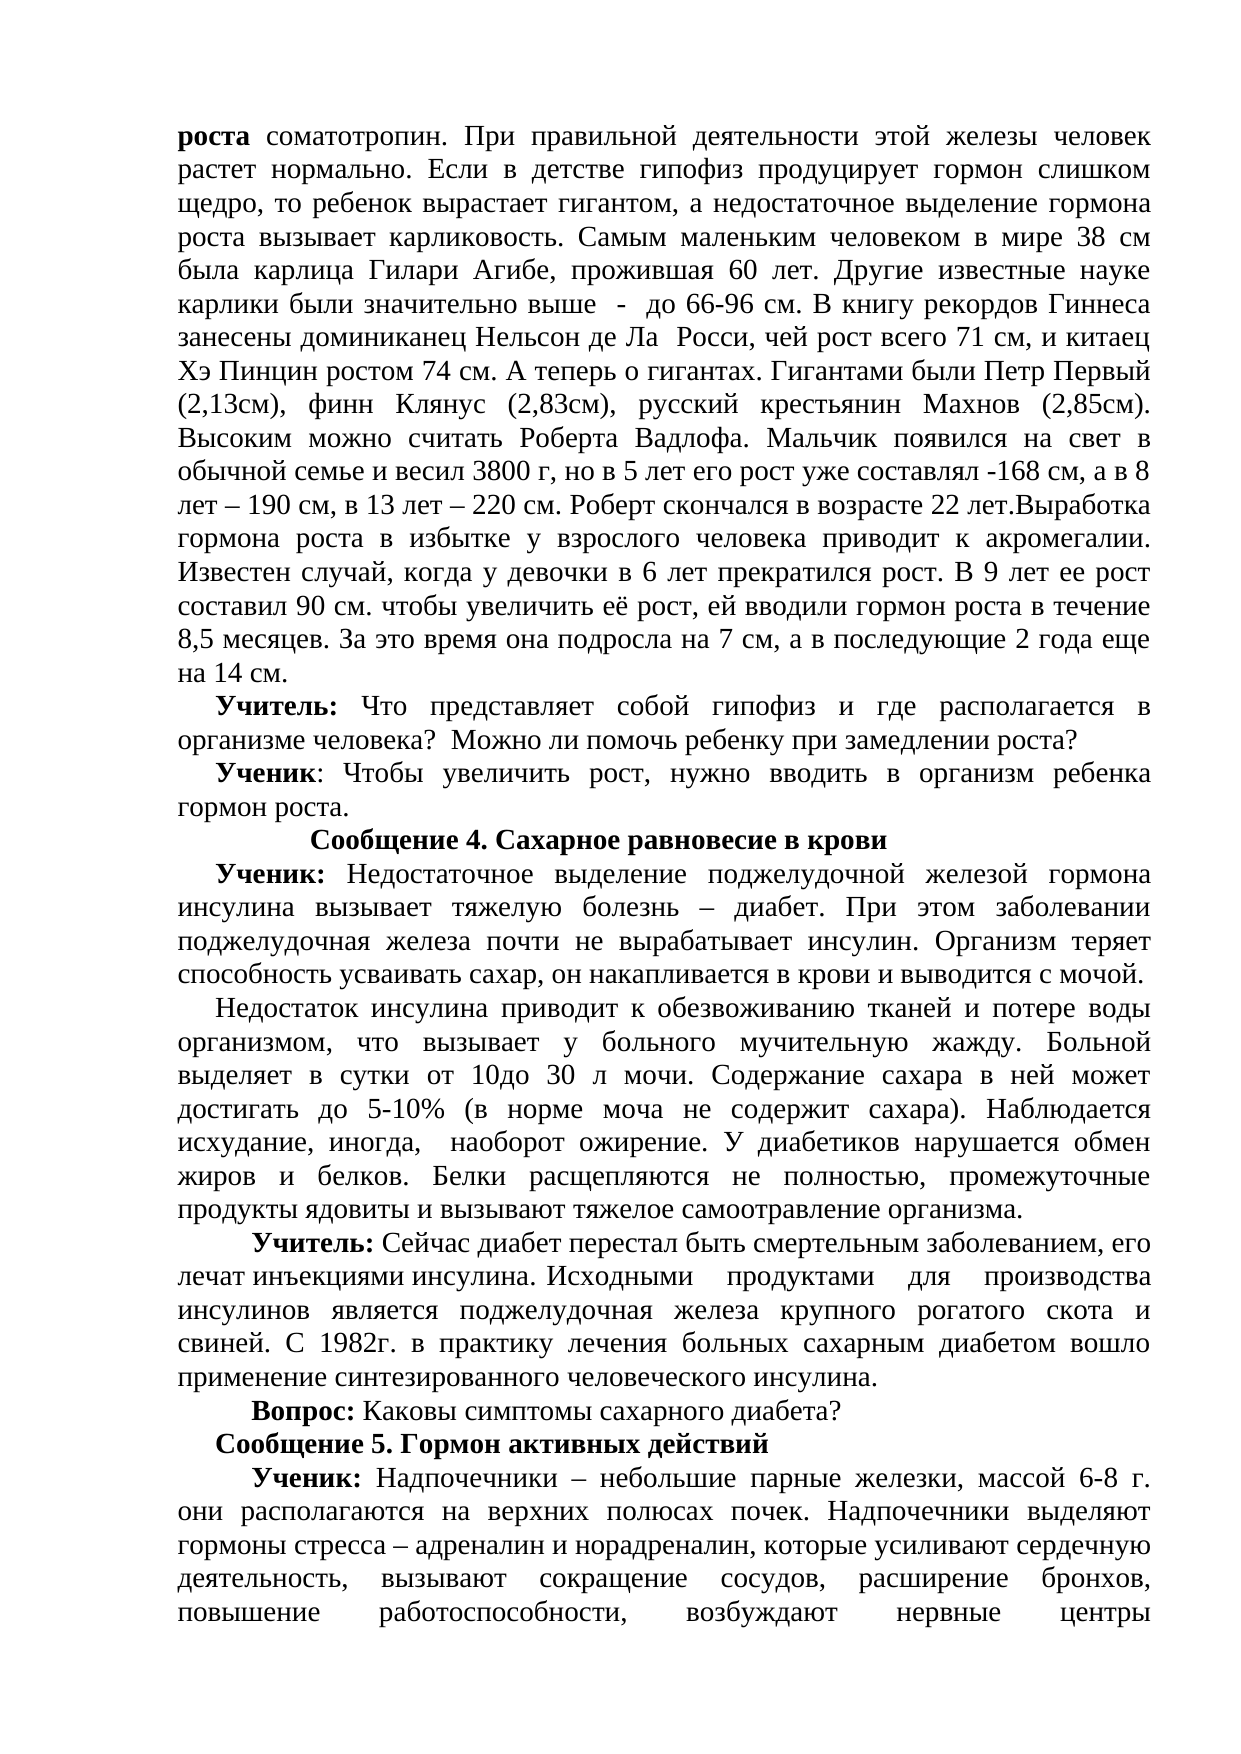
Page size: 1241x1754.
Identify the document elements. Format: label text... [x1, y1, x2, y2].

text Учитель: Что представляет собой гипофиз и где располагается в организме человека? Можно ли помочь ребенку при замедлении роста? [177, 688, 1152, 755]
text Учитель: Сейчас диабет перестал быть смертельным заболеванием, его лечат инъекциями инсулина. Исходными продуктами для производства инсулинов является поджелудочная железа крупного рогатого скота и свиней. С 1982г. в практику лечения больных сахарным диабетом вошло применение синтезированного человеческого инсулина. [177, 1225, 1152, 1393]
text Сообщение 4. Сахарное равновесие в крови [177, 822, 1152, 856]
text Недостаток инсулина приводит к обезвоживанию тканей и потере воды организмом, что вызывает у больного мучительную жажду. Больной выделяет в сутки от 10до 30 л мочи. Содержание сахара в ней может достигать до 5-10% (в норме моча не содержит сахара). Наблюдается исхудание, иногда, наоборот ожирение. У диабетиков нарушается обмен жиров и белков. Белки расщепляются не полностью, промежуточные продукты ядовиты и вызывают тяжелое самоотравление организма. [177, 990, 1152, 1225]
text Сообщение 5. Гормон активных действий [177, 1426, 1152, 1460]
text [177, 1460, 1152, 1627]
text Ученик: Недостаточное выделение поджелудочной железой гормона инсулина вызывает тяжелую болезнь – диабет. При этом заболевании поджелудочная железа почти не вырабатывает инсулин. Организм теряет способность усваивать сахар, он накапливается в крови и выводится с мочой. [177, 856, 1152, 990]
text Ученик: Чтобы увеличить рост, нужно вводить в организм ребенка гормон роста. [177, 755, 1152, 822]
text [177, 118, 1152, 688]
text Вопрос: Каковы симптомы сахарного диабета? [177, 1393, 1152, 1426]
